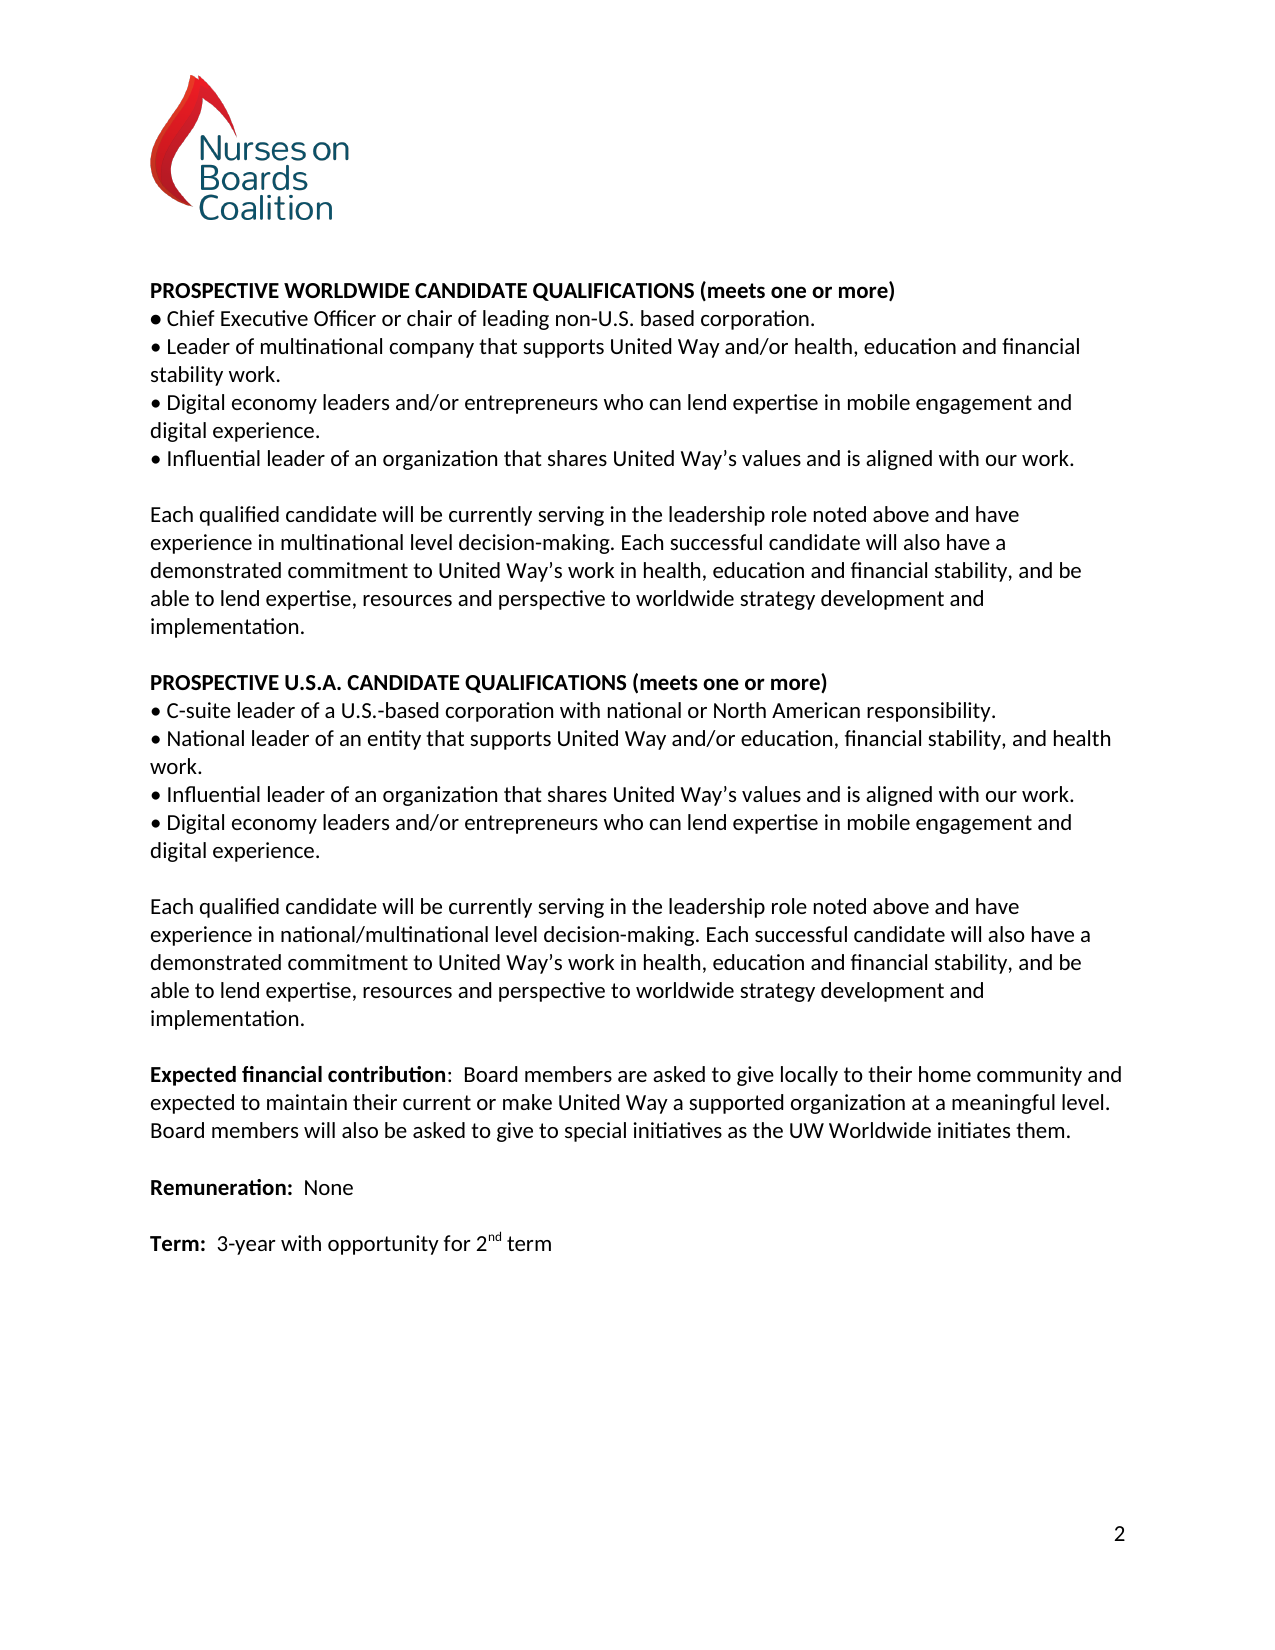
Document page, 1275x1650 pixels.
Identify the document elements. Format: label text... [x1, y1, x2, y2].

text Each qualified candidate will be currently serving in the leadership role noted above and have experience in national/multinational level decision-making. Each successful candidate will also have a demonstrated commitment to United Way’s work in health, education and financial stability, and be able to lend expertise, resources and perspective to worldwide strategy development and implementation. [150, 892, 1125, 1032]
picture [150, 75, 377, 220]
text • National leader of an entity that supports United Way and/or education, financial stability, and health work. [150, 724, 1125, 780]
text • Leader of multinational company that supports United Way and/or health, education and financial stability work. [150, 332, 1125, 388]
text Remuneration: None [150, 1173, 1125, 1201]
text • Digital economy leaders and/or entrepreneurs who can lend expertise in mobile engagement and digital experience. [150, 808, 1125, 864]
text • Digital economy leaders and/or entrepreneurs who can lend expertise in mobile engagement and digital experience. [150, 388, 1125, 444]
text PROSPECTIVE U.S.A. CANDIDATE QUALIFICATIONS (meets one or more) [150, 668, 1125, 696]
text Expected financial contribution: Board members are asked to give locally to their home community and expected to maintain their current or make United Way a supported organization at a meaningful level. Board members will also be asked to give to special initiatives as the UW Worldwide initiates them. [150, 1061, 1125, 1144]
text • Chief Executive Officer or chair of leading non-U.S. based corporation. [150, 304, 1125, 332]
text • C-suite leader of a U.S.-based corporation with national or North American responsibility. [150, 696, 1125, 724]
text Each qualified candidate will be currently serving in the leadership role noted above and have experience in multinational level decision-making. Each successful candidate will also have a demonstrated commitment to United Way’s work in health, education and financial stability, and be able to lend expertise, resources and perspective to worldwide strategy development and implementation. [150, 500, 1125, 640]
text PROSPECTIVE WORLDWIDE CANDIDATE QUALIFICATIONS (meets one or more) [150, 276, 1125, 304]
text • Influential leader of an organization that shares United Way’s values and is aligned with our work. [150, 780, 1125, 808]
text • Influential leader of an organization that shares United Way’s values and is aligned with our work. [150, 444, 1125, 472]
list Term: 3-year with opportunity for 2nd term [150, 1229, 1125, 1257]
